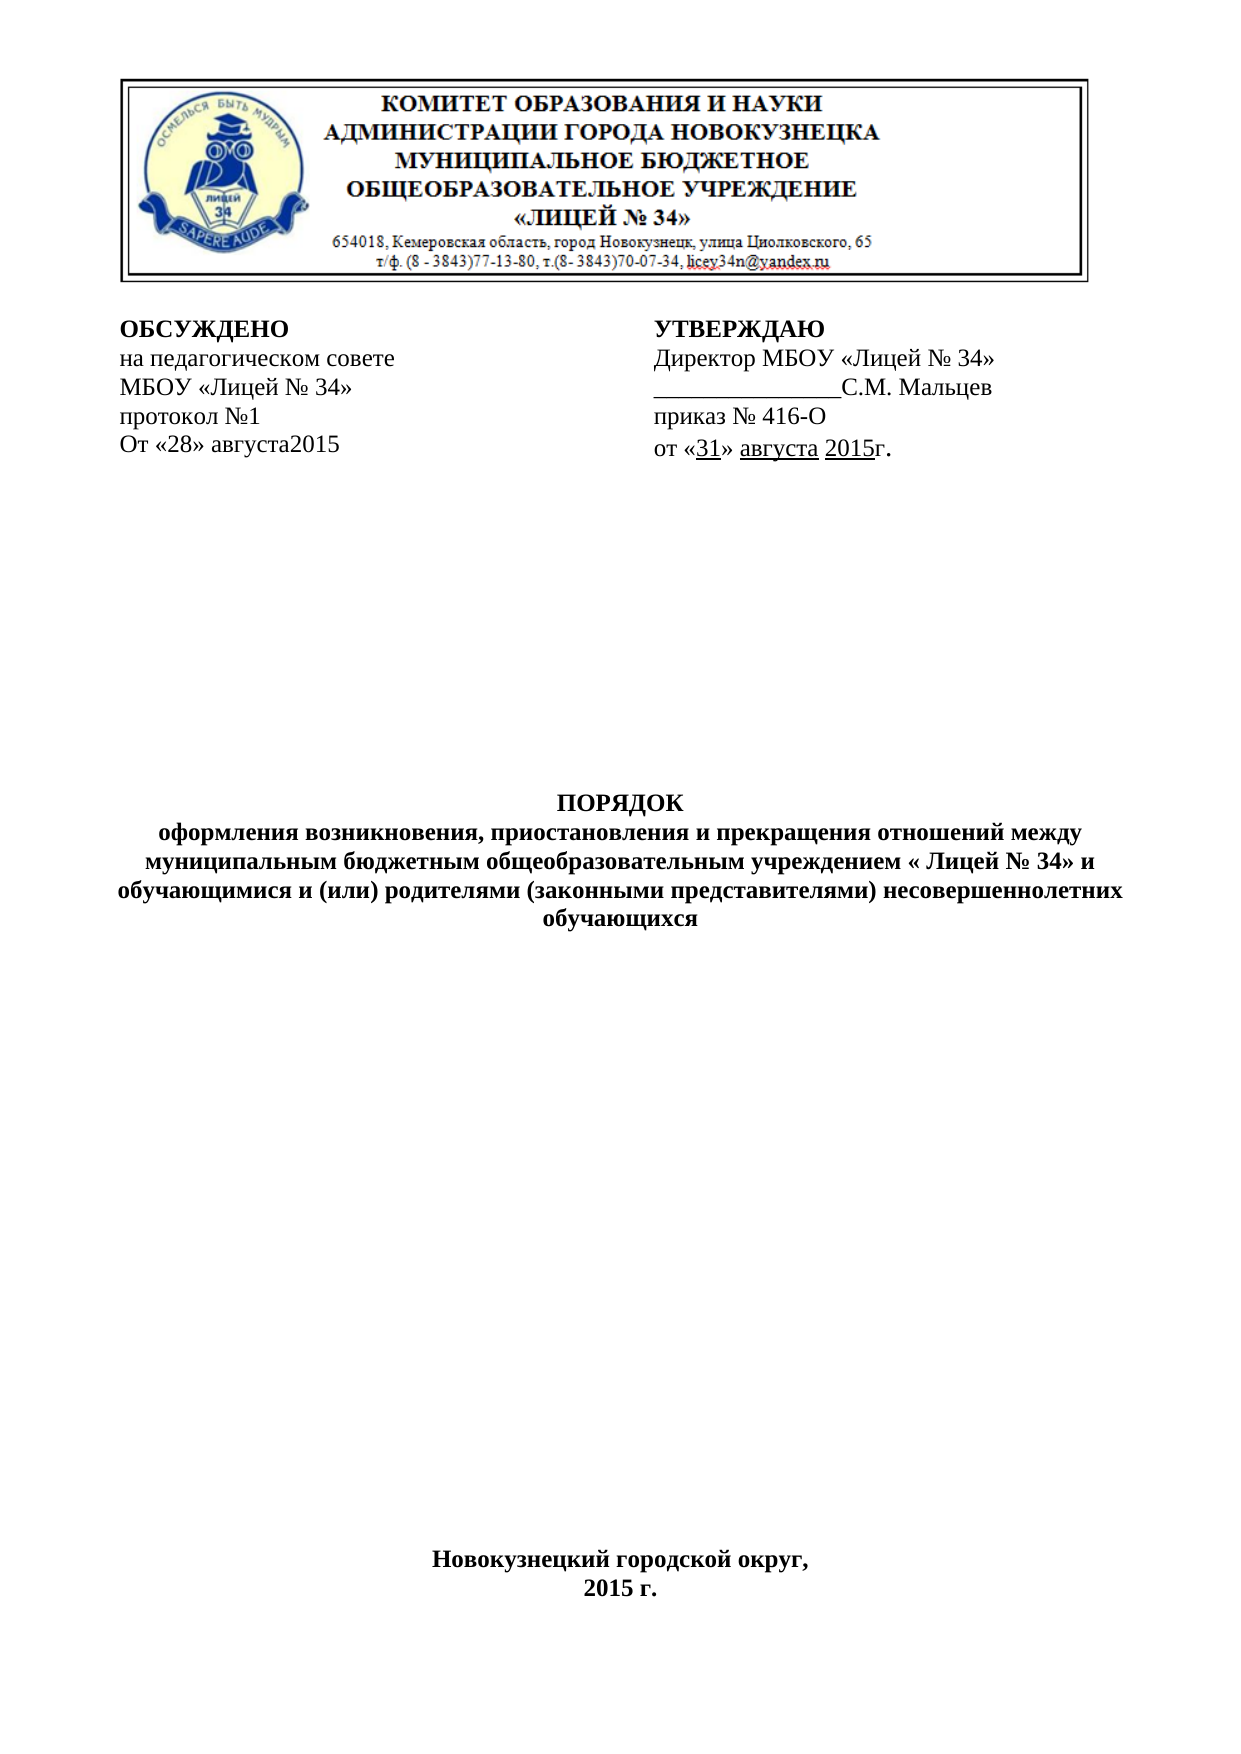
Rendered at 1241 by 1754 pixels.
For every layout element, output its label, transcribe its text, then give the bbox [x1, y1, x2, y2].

text ПОРЯДОК [89, 788, 1152, 817]
text оформления возникновения, приостановления и прекращения отношений между муниципальным бюджетным общеобразовательным учреждением « Лицей № 34» и обучающимися и (или) родителями (законными представителями) несовершеннолетних обучающихся [89, 817, 1152, 932]
text Новокузнецкий городской округ, [89, 1544, 1152, 1573]
text 2015 г. [89, 1573, 1152, 1602]
table_header [610, 315, 1132, 475]
table_header ОБСУЖДЕНО на педагогическом совете МБОУ «Лицей № 34» протокол №1 От «28» августа2015 [108, 315, 610, 475]
picture [118, 73, 1094, 285]
